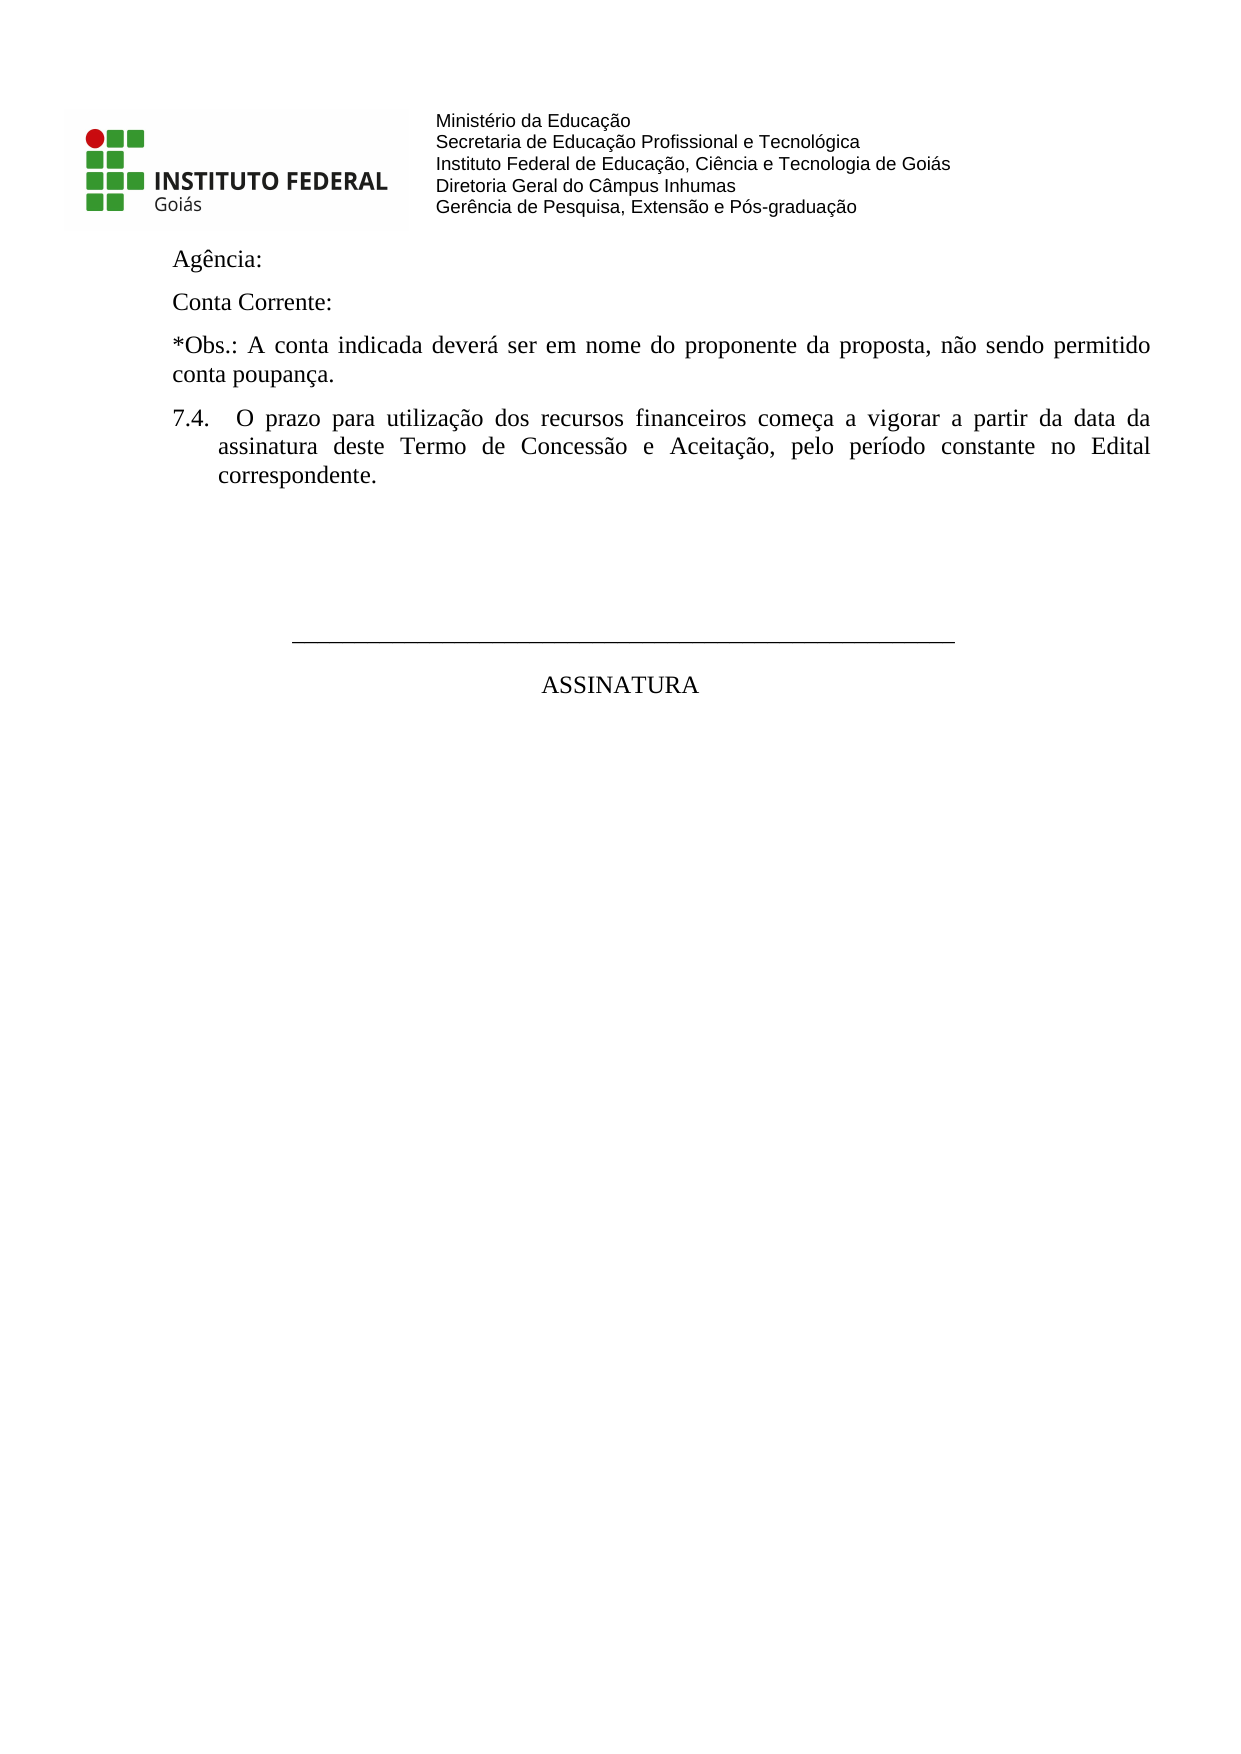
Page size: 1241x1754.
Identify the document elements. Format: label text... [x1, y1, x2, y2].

text *Obs.: A conta indicada deverá ser em nome do proponente da proposta, não sendo permitido conta poupança. [172, 331, 1152, 388]
text ASSINATURA [89, 670, 1152, 699]
text _____________________________________________________ [89, 617, 1152, 645]
text Conta Corrente: [172, 287, 1152, 316]
picture [63, 109, 410, 231]
text Agência: [172, 244, 1152, 273]
text 7.4. O prazo para utilização dos recursos financeiros começa a vigorar a partir da data da assinatura deste Termo de Concessão e Aceitação, pelo período constante no Edital correspondente. [172, 403, 1152, 489]
